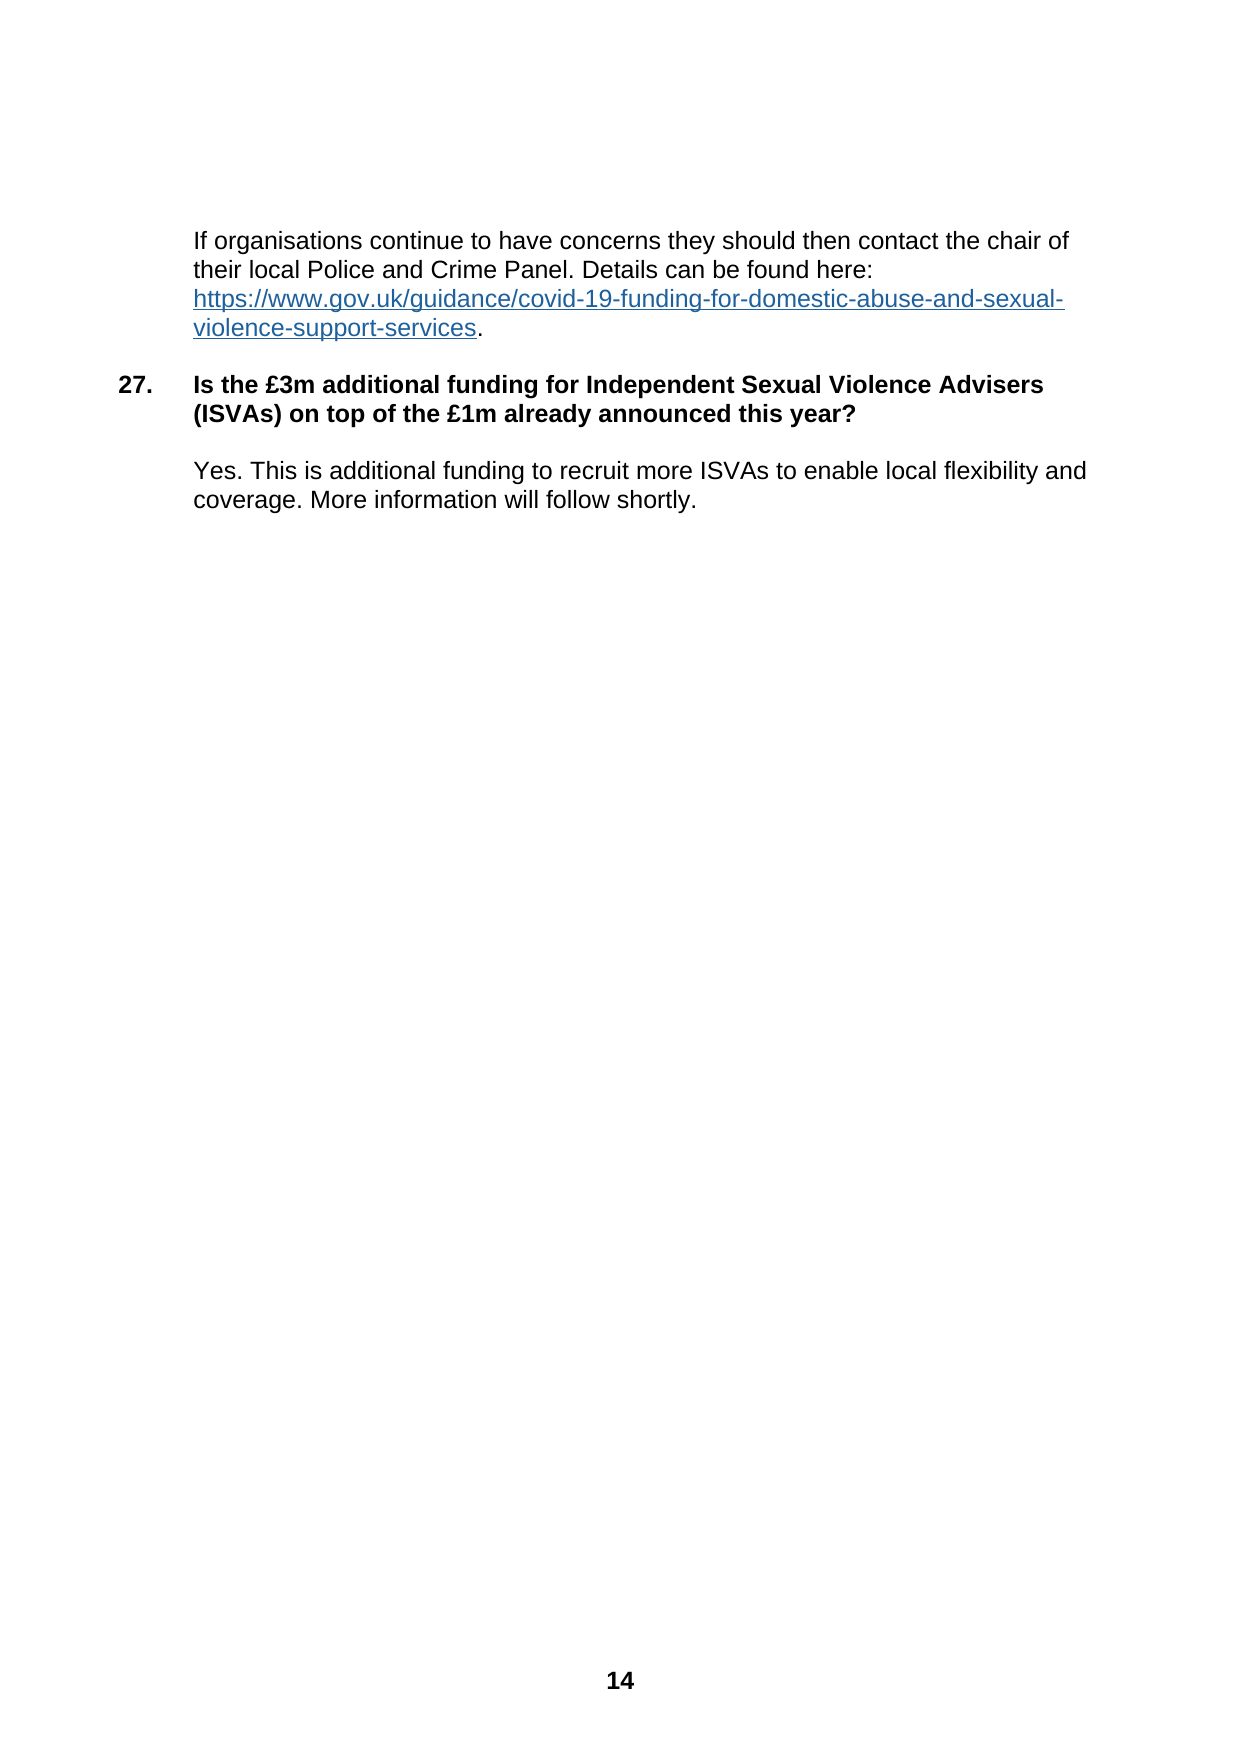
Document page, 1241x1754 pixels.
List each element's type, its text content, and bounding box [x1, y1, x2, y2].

text 27. Is the £3m additional funding for Independent Sexual Violence Advisers (ISVAs) on top of the £1m already announced this year? [118, 370, 1122, 427]
text Yes. This is additional funding to recruit more ISVAs to enable local flexibility and coverage. More information will follow shortly. [193, 456, 1122, 514]
text If organisations continue to have concerns they should then contact the chair of their local Police and Crime Panel. Details can be found here: https://www.gov.uk/guidance/covid-19-funding-for-domestic-abuse-and-sexual-violence-support-services. [193, 226, 1122, 341]
